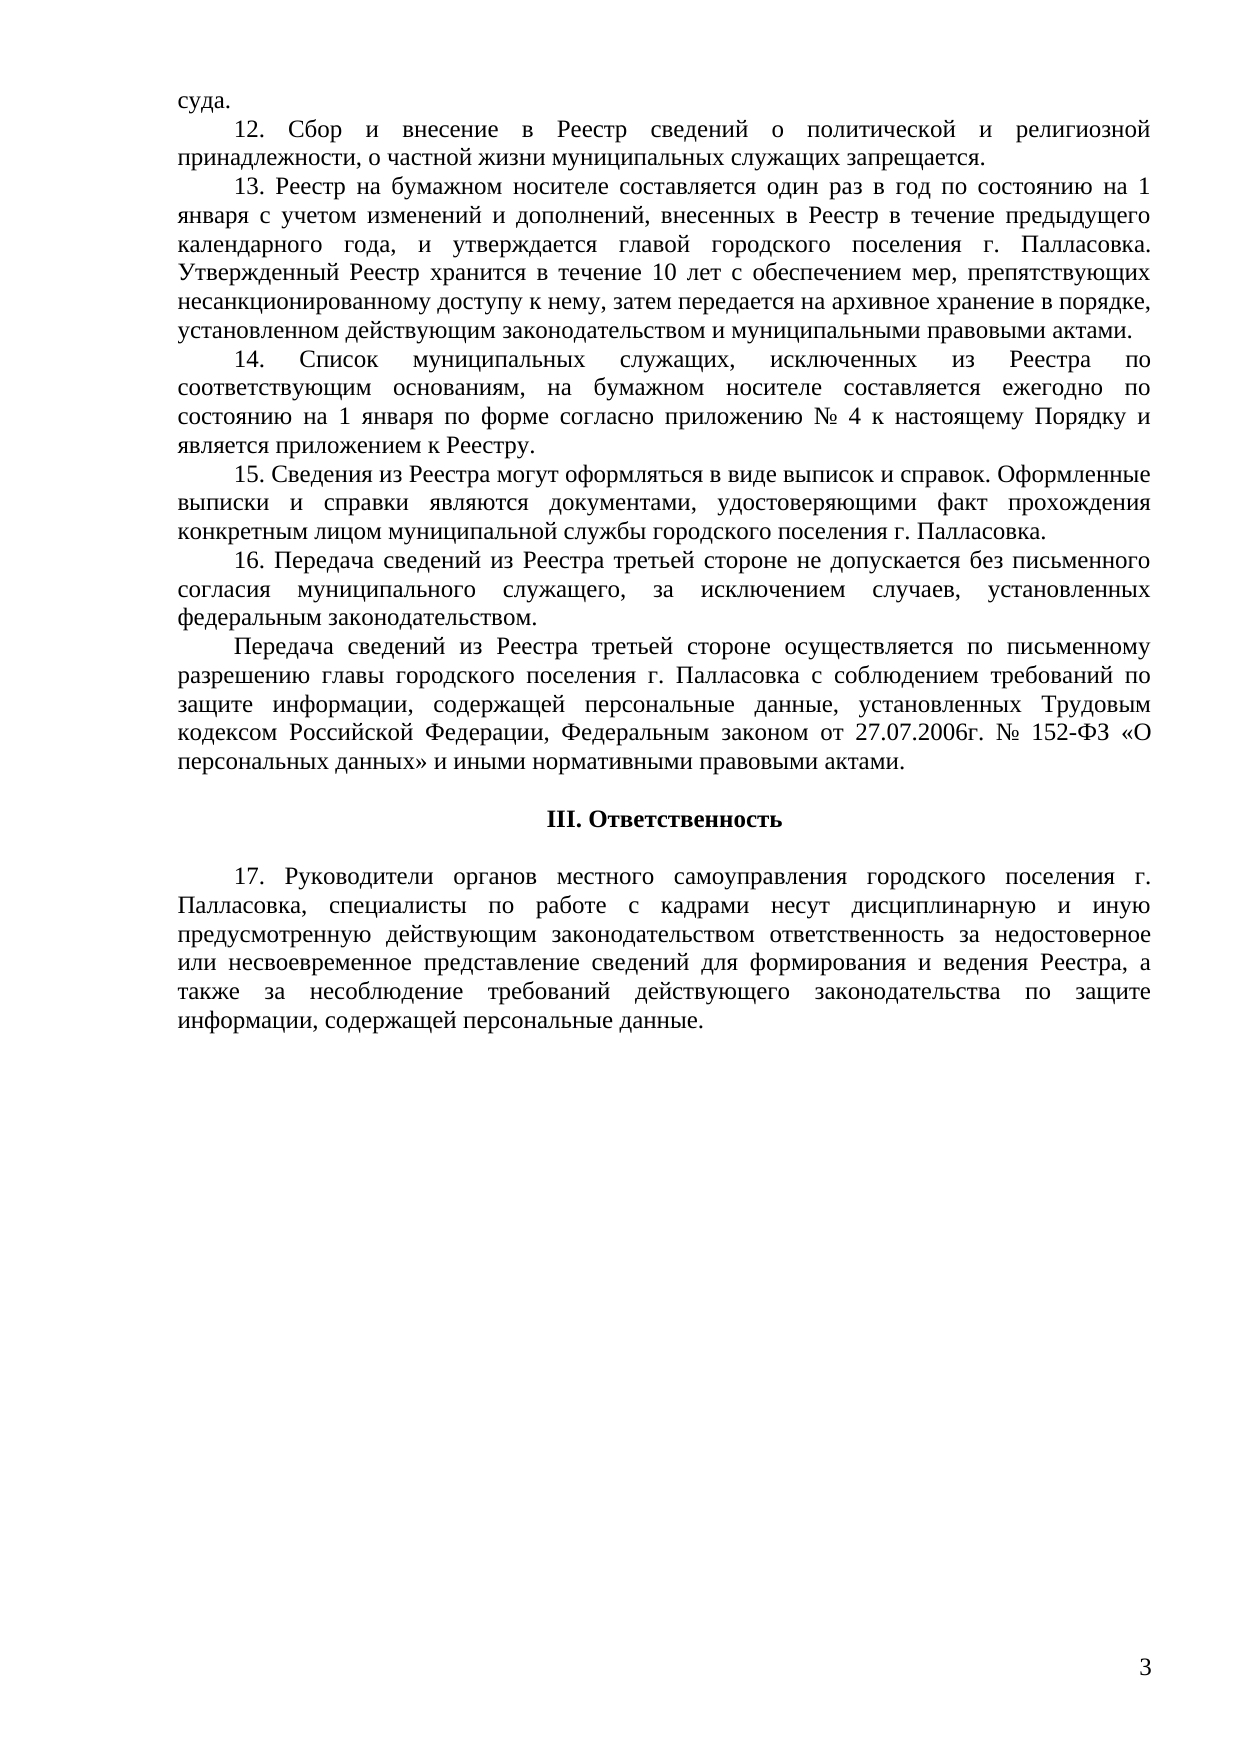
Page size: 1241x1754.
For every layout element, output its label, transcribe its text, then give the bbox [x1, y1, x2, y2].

text 16. Передача сведений из Реестра третьей стороне не допускается без письменного согласия муниципального служащего, за исключением случаев, установленных федеральным законодательством. [177, 545, 1152, 631]
text Передача сведений из Реестра третьей стороне осуществляется по письменному разрешению главы городского поселения г. Палласовка с соблюдением требований по защите информации, содержащей персональные данные, установленных Трудовым кодексом Российской Федерации, Федеральным законом от 27.07.2006г. № 152-ФЗ «О персональных данных» и иными нормативными правовыми актами. [177, 631, 1152, 775]
text III. Ответственность [177, 804, 1152, 832]
text 15. Сведения из Реестра могут оформляться в виде выписок и справок. Оформленные выписки и справки являются документами, удостоверяющими факт прохождения конкретным лицом муниципальной службы городского поселения г. Палласовка. [177, 459, 1152, 545]
text 12. Сбор и внесение в Реестр сведений о политической и религиозной принадлежности, о частной жизни муниципальных служащих запрещается. [177, 114, 1152, 171]
text 13. Реестр на бумажном носителе составляется один раз в год по состоянию на 1 января с учетом изменений и дополнений, внесенных в Реестр в течение предыдущего календарного года, и утверждается главой городского поселения г. Палласовка. Утвержденный Реестр хранится в течение 10 лет с обеспечением мер, препятствующих несанкционированному доступу к нему, затем передается на архивное хранение в порядке, установленном действующим законодательством и муниципальными правовыми актами. [177, 171, 1152, 344]
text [177, 85, 1152, 114]
text 17. Руководители органов местного самоуправления городского поселения г. Палласовка, специалисты по работе с кадрами несут дисциплинарную и иную предусмотренную действующим законодательством ответственность за недостоверное или несвоевременное представление сведений для формирования и ведения Реестра, а также за несоблюдение требований действующего законодательства по защите информации, содержащей персональные данные. [177, 861, 1152, 1034]
text 14. Список муниципальных служащих, исключенных из Реестра по соответствующим основаниям, на бумажном носителе составляется ежегодно по состоянию на 1 января по форме согласно приложению № 4 к настоящему Порядку и является приложением к Реестру. [177, 344, 1152, 459]
